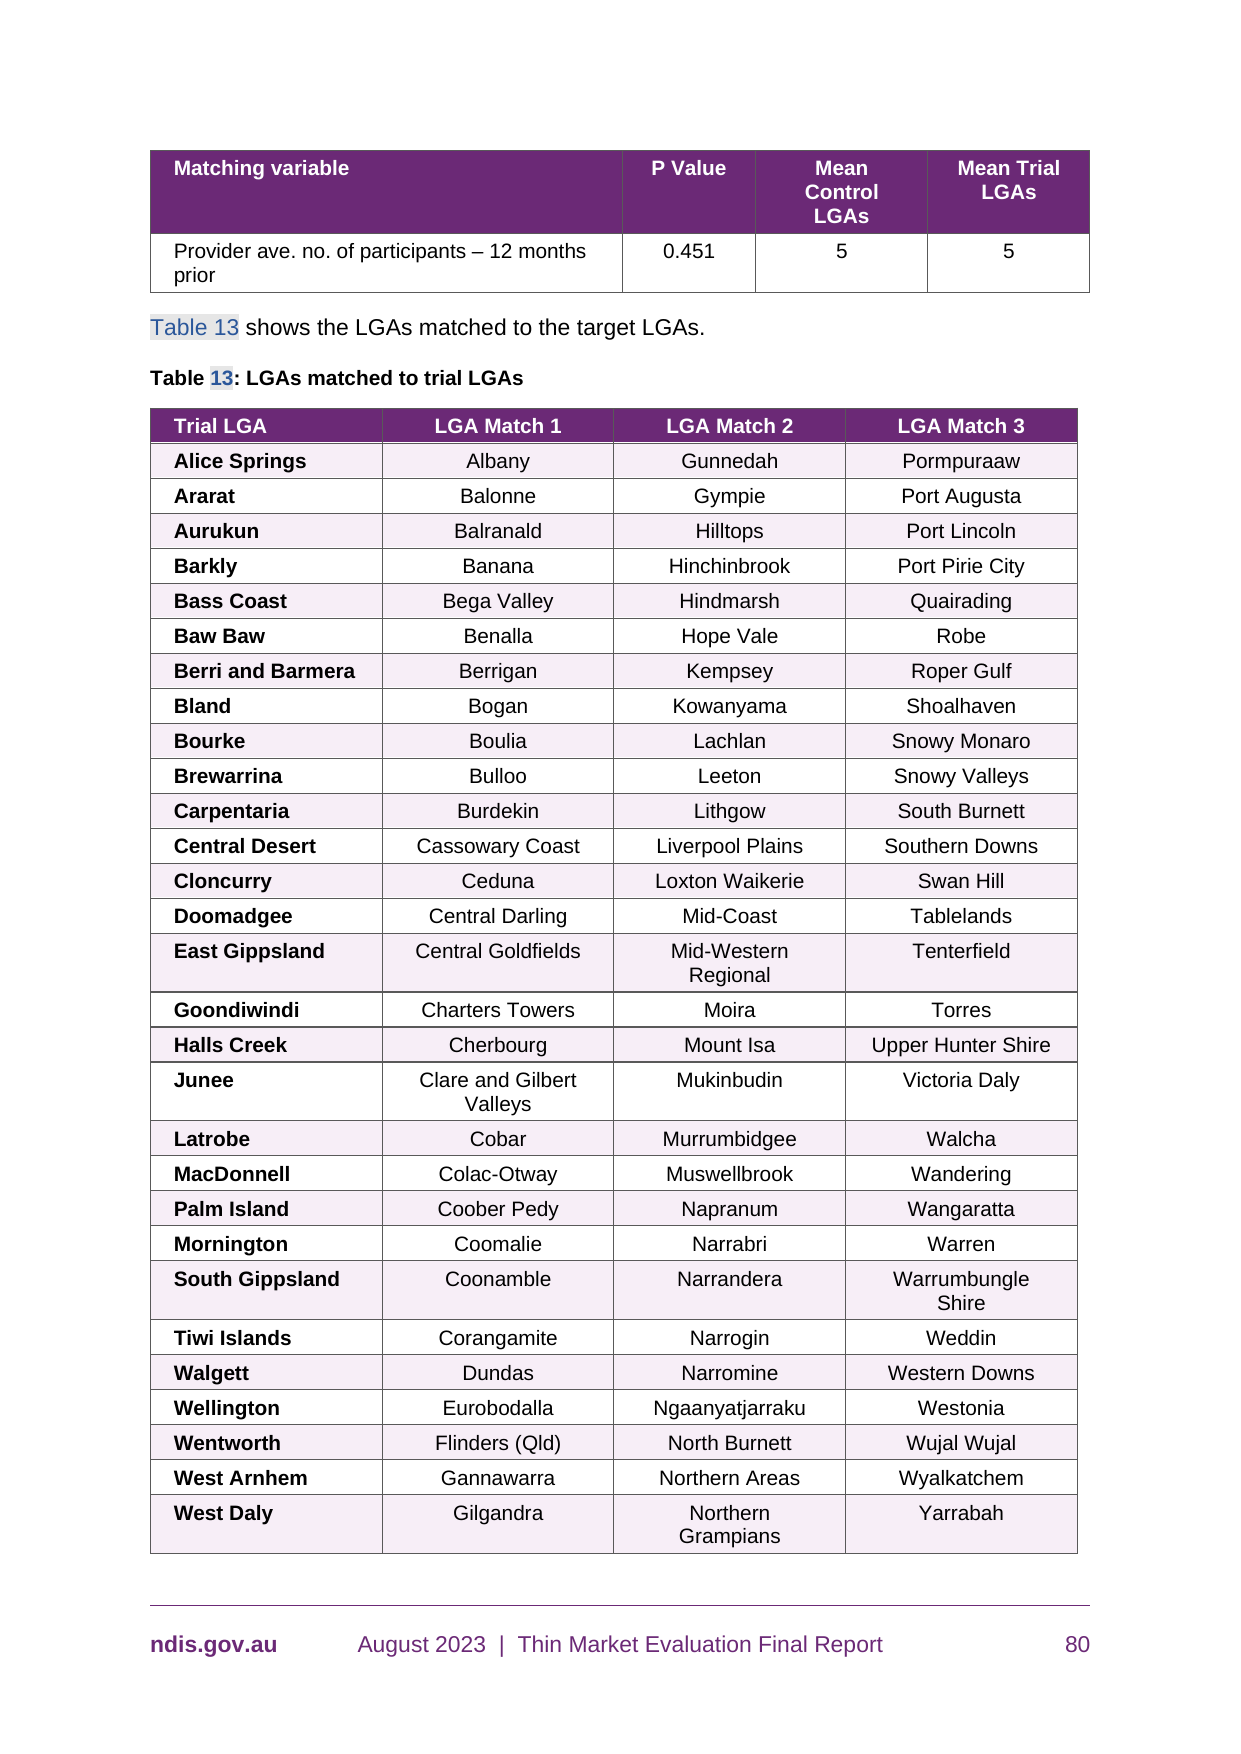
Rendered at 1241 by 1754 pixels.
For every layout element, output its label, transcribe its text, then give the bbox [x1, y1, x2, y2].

table_cell Goondiwindi [151, 993, 382, 1026]
table_cell Bland [151, 689, 382, 722]
table_header Matching variable [151, 151, 622, 233]
table_cell Shoalhaven [846, 689, 1077, 722]
table_cell Coonamble [383, 1261, 613, 1319]
table_cell Gunnedah [614, 444, 845, 477]
table_cell Latrobe [151, 1121, 382, 1155]
table_cell Western Downs [846, 1355, 1077, 1389]
table_cell Albany [383, 444, 613, 477]
table_cell Halls Creek [151, 1028, 382, 1061]
table_cell Warren [846, 1226, 1077, 1260]
table_cell Junee [151, 1063, 382, 1120]
table_cell Brewarrina [151, 759, 382, 792]
table_cell West Daly [151, 1495, 382, 1553]
table_cell Balonne [383, 479, 613, 512]
table_cell Wentworth [151, 1425, 382, 1459]
table_cell Napranum [614, 1191, 845, 1225]
table_cell Berri and Barmera [151, 654, 382, 687]
table_cell Cloncurry [151, 864, 382, 897]
table_cell Corangamite [383, 1320, 613, 1354]
table_cell Tablelands [846, 899, 1077, 932]
table_cell Central Goldfields [383, 934, 613, 991]
table_cell Port Pirie City [846, 549, 1077, 582]
table_cell Gannawarra [383, 1460, 613, 1494]
table_cell Quairading [846, 584, 1077, 617]
table_cell Balranald [383, 514, 613, 547]
table_cell Port Augusta [846, 479, 1077, 512]
table_cell Liverpool Plains [614, 829, 845, 862]
table_cell MacDonnell [151, 1156, 382, 1190]
table_cell Narrandera [614, 1261, 845, 1319]
table_cell Lithgow [614, 794, 845, 827]
table_cell Cherbourg [383, 1028, 613, 1061]
table_cell Dundas [383, 1355, 613, 1389]
table_cell 5 [756, 234, 927, 292]
table_cell Barkly [151, 549, 382, 582]
table_cell Kowanyama [614, 689, 845, 722]
table_cell Northern Grampians [614, 1495, 845, 1553]
table_cell Pormpuraaw [846, 444, 1077, 477]
table_header P Value [623, 151, 755, 233]
table_cell Mid-Western Regional [614, 934, 845, 991]
table_cell Eurobodalla [383, 1390, 613, 1424]
table_cell Hope Vale [614, 619, 845, 652]
table_cell Central Desert [151, 829, 382, 862]
table_header LGA Match 1 [383, 409, 613, 442]
table_cell Coober Pedy [383, 1191, 613, 1225]
table_cell Cassowary Coast [383, 829, 613, 862]
table_cell Doomadgee [151, 899, 382, 932]
table_cell South Gippsland [151, 1261, 382, 1319]
table_cell Narrabri [614, 1226, 845, 1260]
table_cell Upper Hunter Shire [846, 1028, 1077, 1061]
table_cell Palm Island [151, 1191, 382, 1225]
table_header LGA Match 2 [614, 409, 845, 442]
table_cell Bega Valley [383, 584, 613, 617]
table_cell Banana [383, 549, 613, 582]
table_cell Tiwi Islands [151, 1320, 382, 1354]
table_cell Baw Baw [151, 619, 382, 652]
table_cell Narromine [614, 1355, 845, 1389]
table_header Mean Trial LGAs [928, 151, 1089, 233]
table_cell Charters Towers [383, 993, 613, 1026]
table_cell Bulloo [383, 759, 613, 792]
table_cell Ngaanyatjarraku [614, 1390, 845, 1424]
table_cell Port Lincoln [846, 514, 1077, 547]
table_cell Provider ave. no. of participants – 12 months prior [151, 234, 622, 292]
table_cell Robe [846, 619, 1077, 652]
table_cell East Gippsland [151, 934, 382, 991]
table_cell Gympie [614, 479, 845, 512]
table_cell West Arnhem [151, 1460, 382, 1494]
table_cell Alice Springs [151, 444, 382, 477]
table_cell Muswellbrook [614, 1156, 845, 1190]
table_cell Walcha [846, 1121, 1077, 1155]
table_cell Flinders (Qld) [383, 1425, 613, 1459]
table_cell Victoria Daly [846, 1063, 1077, 1120]
table_cell Mornington [151, 1226, 382, 1260]
table_cell Carpentaria [151, 794, 382, 827]
table_cell Mukinbudin [614, 1063, 845, 1120]
table_cell Wandering [846, 1156, 1077, 1190]
table_cell Southern Downs [846, 829, 1077, 862]
table_cell Aurukun [151, 514, 382, 547]
table_cell 5 [928, 234, 1089, 292]
table_cell Wujal Wujal [846, 1425, 1077, 1459]
table_cell Weddin [846, 1320, 1077, 1354]
table_cell Westonia [846, 1390, 1077, 1424]
table_cell Murrumbidgee [614, 1121, 845, 1155]
table_cell Northern Areas [614, 1460, 845, 1494]
table_cell Mount Isa [614, 1028, 845, 1061]
table_cell Wangaratta [846, 1191, 1077, 1225]
table_cell Loxton Waikerie [614, 864, 845, 897]
table_cell Tenterfield [846, 934, 1077, 991]
table_header LGA Match 3 [846, 409, 1077, 442]
table_cell Burdekin [383, 794, 613, 827]
table_cell Ceduna [383, 864, 613, 897]
text Table 13: LGAs matched to trial LGAs [233, 366, 1090, 390]
table_cell Cobar [383, 1121, 613, 1155]
text Table 13 shows the LGAs matched to the target LGAs. [239, 314, 1090, 340]
table_cell Snowy Monaro [846, 724, 1077, 757]
table_cell Coomalie [383, 1226, 613, 1260]
table_cell Hinchinbrook [614, 549, 845, 582]
table_cell Wellington [151, 1390, 382, 1424]
table_cell South Burnett [846, 794, 1077, 827]
table_cell Hilltops [614, 514, 845, 547]
table_cell Hindmarsh [614, 584, 845, 617]
table_cell Moira [614, 993, 845, 1026]
table_cell Lachlan [614, 724, 845, 757]
table_header Mean Control LGAs [756, 151, 927, 233]
table_cell Yarrabah [846, 1495, 1077, 1553]
table_cell Gilgandra [383, 1495, 613, 1553]
table_cell 0.451 [623, 234, 755, 292]
table_cell Walgett [151, 1355, 382, 1389]
table_cell Berrigan [383, 654, 613, 687]
table_cell Boulia [383, 724, 613, 757]
table_cell Wyalkatchem [846, 1460, 1077, 1494]
table_cell Bogan [383, 689, 613, 722]
table_cell Benalla [383, 619, 613, 652]
table_cell Bass Coast [151, 584, 382, 617]
table_header Trial LGA [151, 409, 382, 442]
table_cell Clare and Gilbert Valleys [383, 1063, 613, 1120]
table_cell Ararat [151, 479, 382, 512]
table_cell Warrumbungle Shire [846, 1261, 1077, 1319]
table_cell Swan Hill [846, 864, 1077, 897]
table_cell Narrogin [614, 1320, 845, 1354]
table_cell Roper Gulf [846, 654, 1077, 687]
table_cell Torres [846, 993, 1077, 1026]
table_cell Kempsey [614, 654, 845, 687]
table_cell North Burnett [614, 1425, 845, 1459]
table_cell Leeton [614, 759, 845, 792]
table_cell Colac-Otway [383, 1156, 613, 1190]
table_cell Snowy Valleys [846, 759, 1077, 792]
table_cell Bourke [151, 724, 382, 757]
table_cell Central Darling [383, 899, 613, 932]
table_cell Mid-Coast [614, 899, 845, 932]
